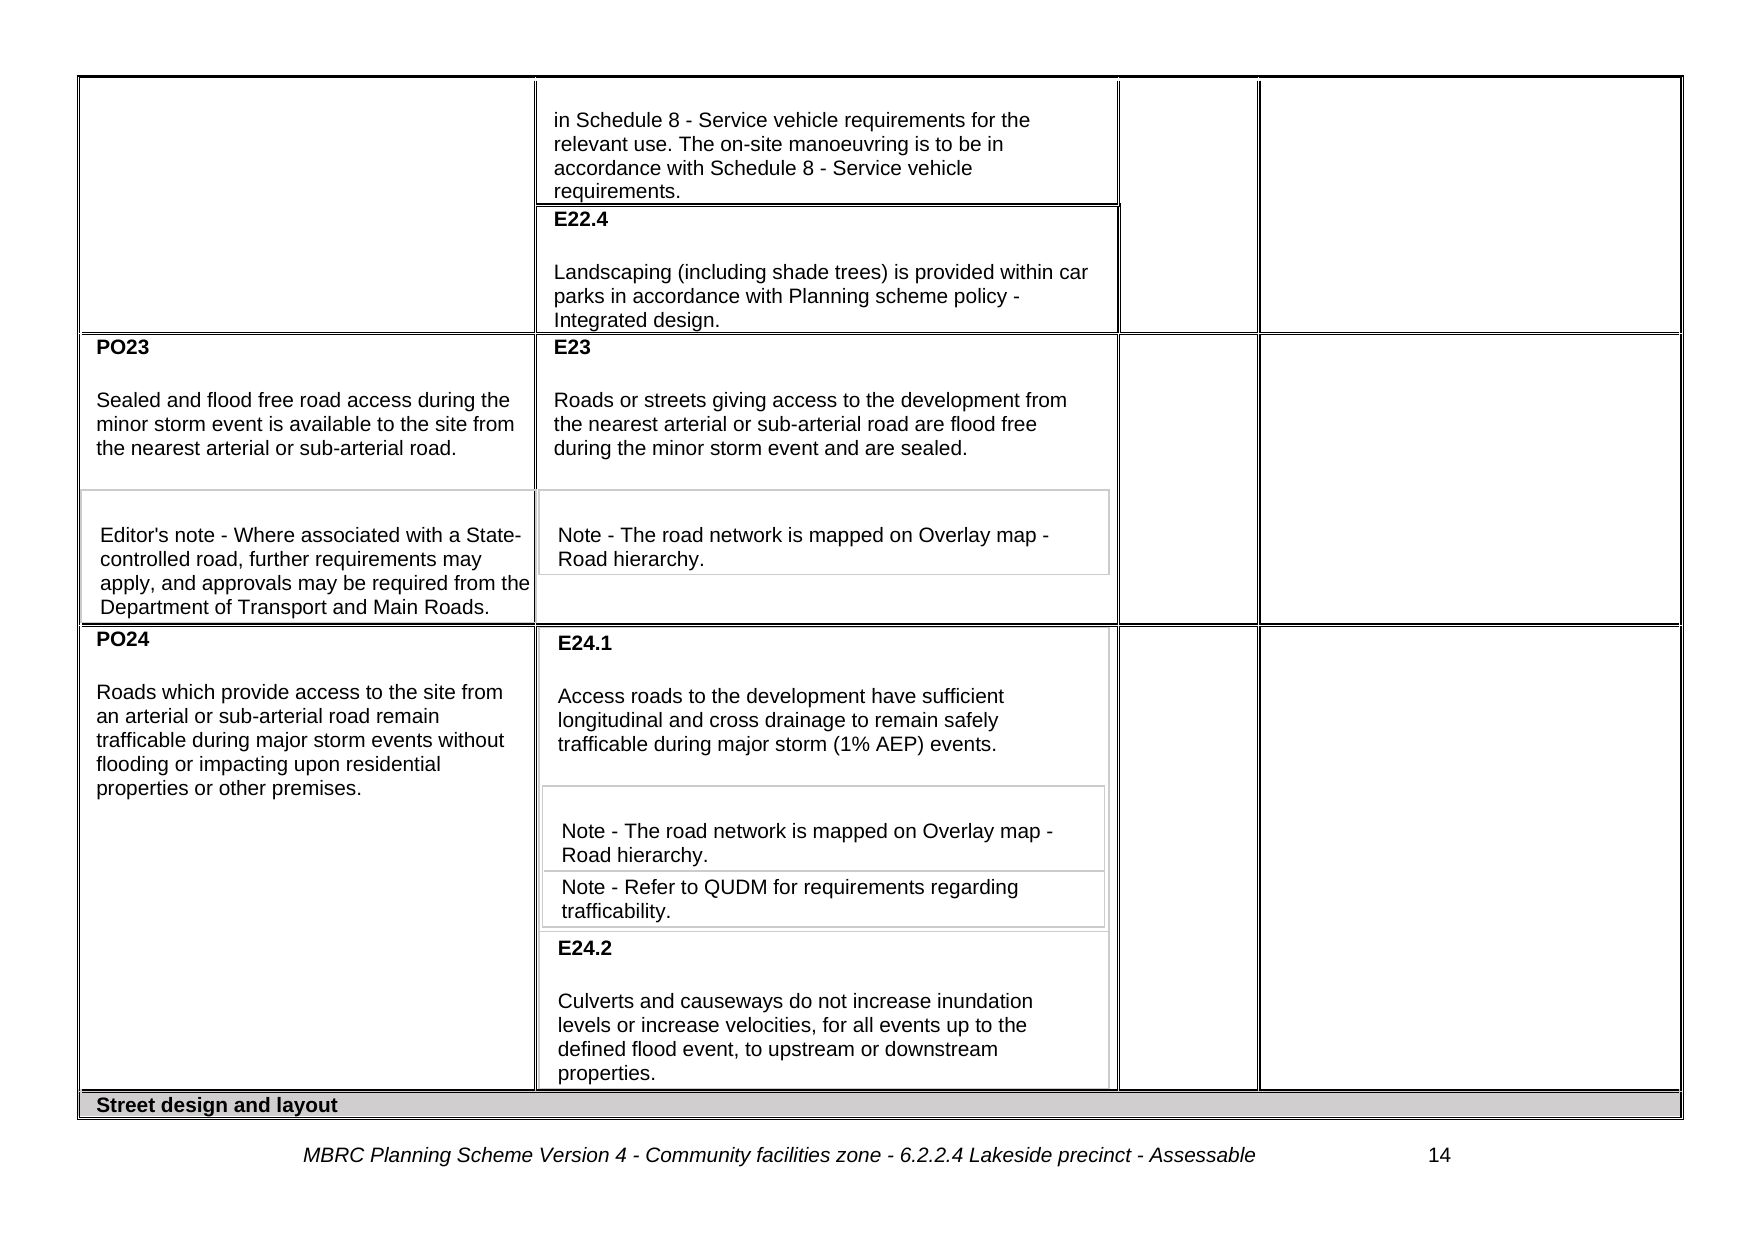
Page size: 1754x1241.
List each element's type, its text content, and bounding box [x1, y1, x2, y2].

table_cell [1259, 78, 1680, 331]
table_cell E23 Roads or streets giving access to the development from the nearest arterial or sub-arterial road are flood free during the minor storm event and are sealed. [537, 335, 1117, 623]
table_cell [1119, 77, 1259, 331]
table_cell [1261, 331, 1681, 623]
table_cell PO24 Roads which provide access to the site from an arterial or sub-arterial road remain trafficable during major storm events without flooding or impacting upon residential properties or other premises. [80, 623, 534, 1089]
table_cell [1120, 335, 1257, 623]
table_cell PO23 Sealed and flood free road access during the minor storm event is available to the site from the nearest arterial or sub-arterial road. [80, 331, 534, 489]
table_cell PO23 Sealed and flood free road access during the minor storm event is available to the site from the nearest arterial or sub-arterial road. [82, 491, 534, 622]
table_cell E22.4 Landscaping (including shade trees) is provided within car parks in accordance with Planning scheme policy - Integrated design. [537, 207, 1117, 331]
table_cell [1120, 627, 1257, 1089]
table_cell [1110, 627, 1117, 1089]
table_cell Street design and layout [80, 1089, 1681, 1116]
table_cell [1261, 623, 1681, 1089]
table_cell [536, 78, 1119, 203]
